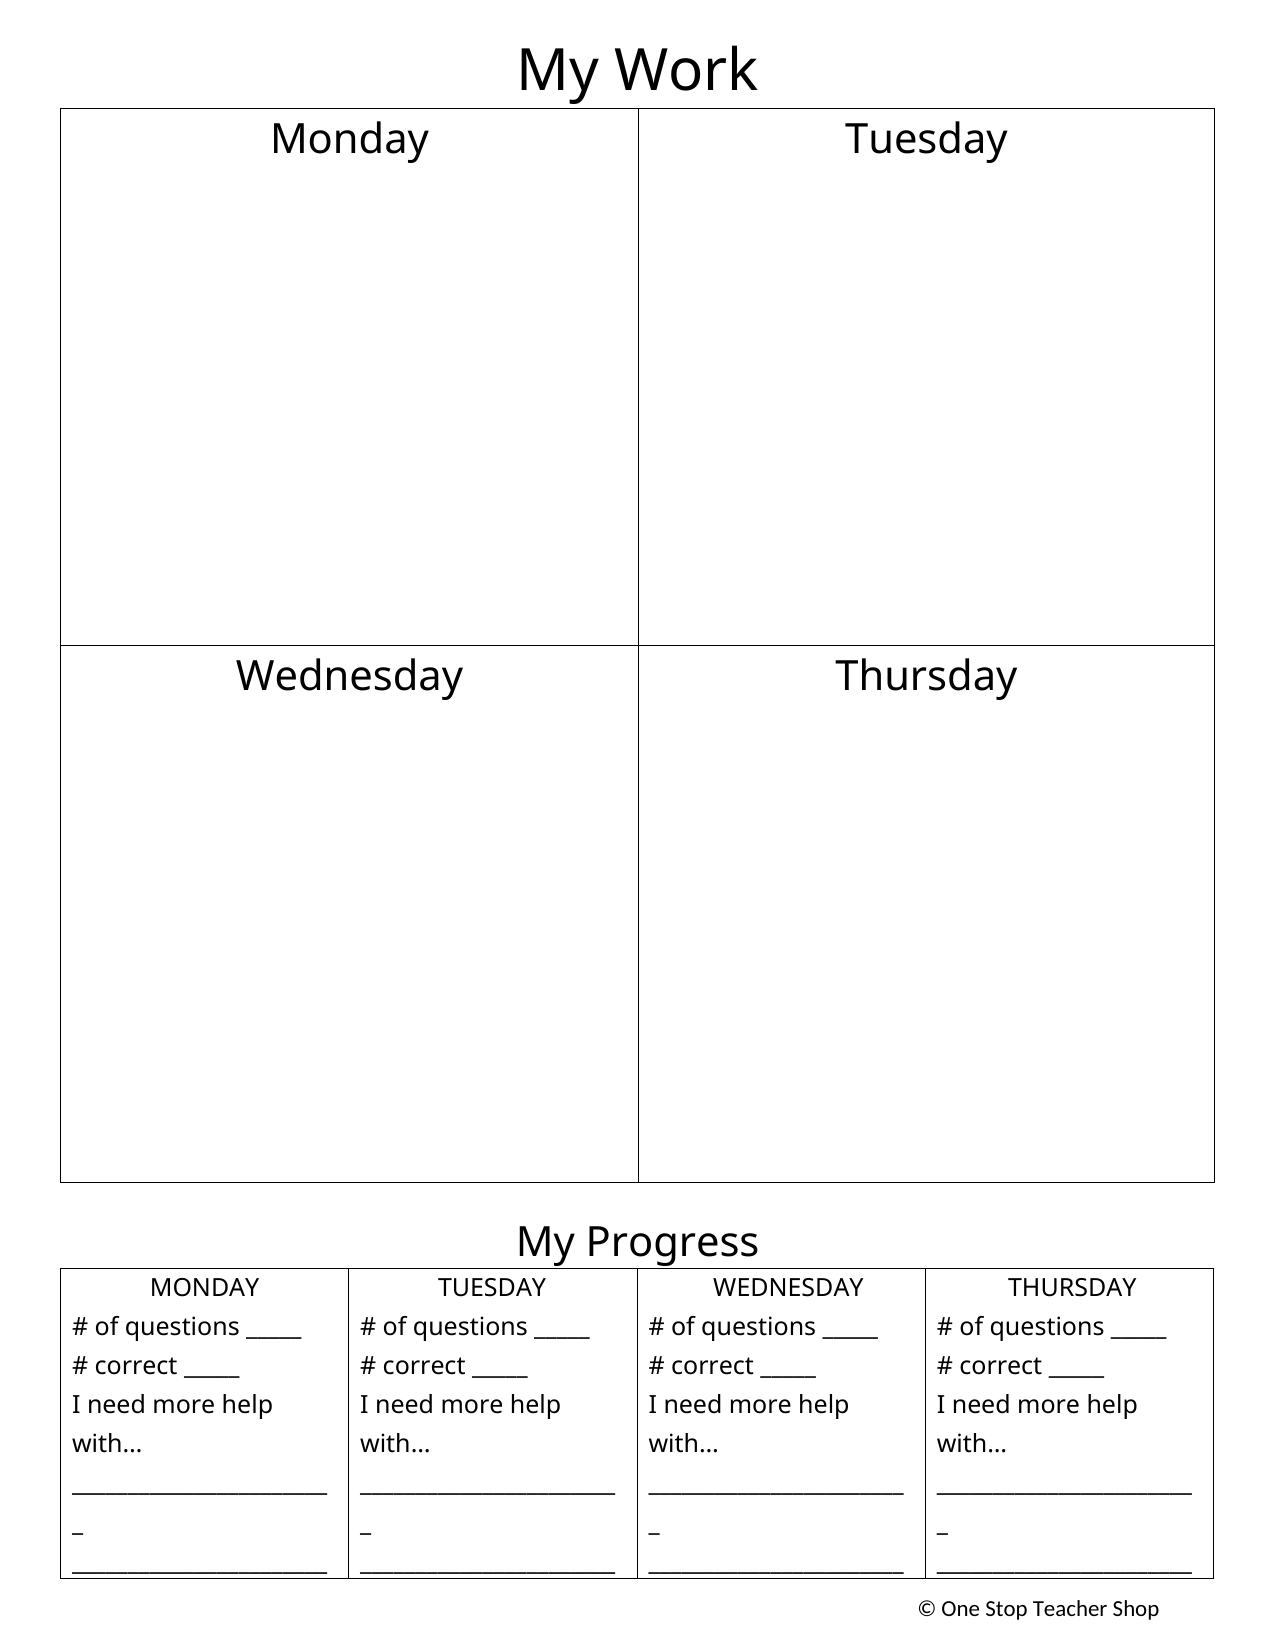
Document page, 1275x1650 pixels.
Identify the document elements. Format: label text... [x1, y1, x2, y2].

table_cell Wednesday [61, 646, 638, 1182]
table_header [926, 1269, 1213, 1577]
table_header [638, 1269, 925, 1577]
text My Progress [60, 1211, 1215, 1268]
text My Work [60, 28, 1215, 108]
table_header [61, 1269, 348, 1577]
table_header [349, 1269, 637, 1577]
table_header Monday [61, 109, 638, 644]
table_cell Thursday [639, 646, 1214, 1182]
table_header Tuesday [639, 109, 1214, 644]
